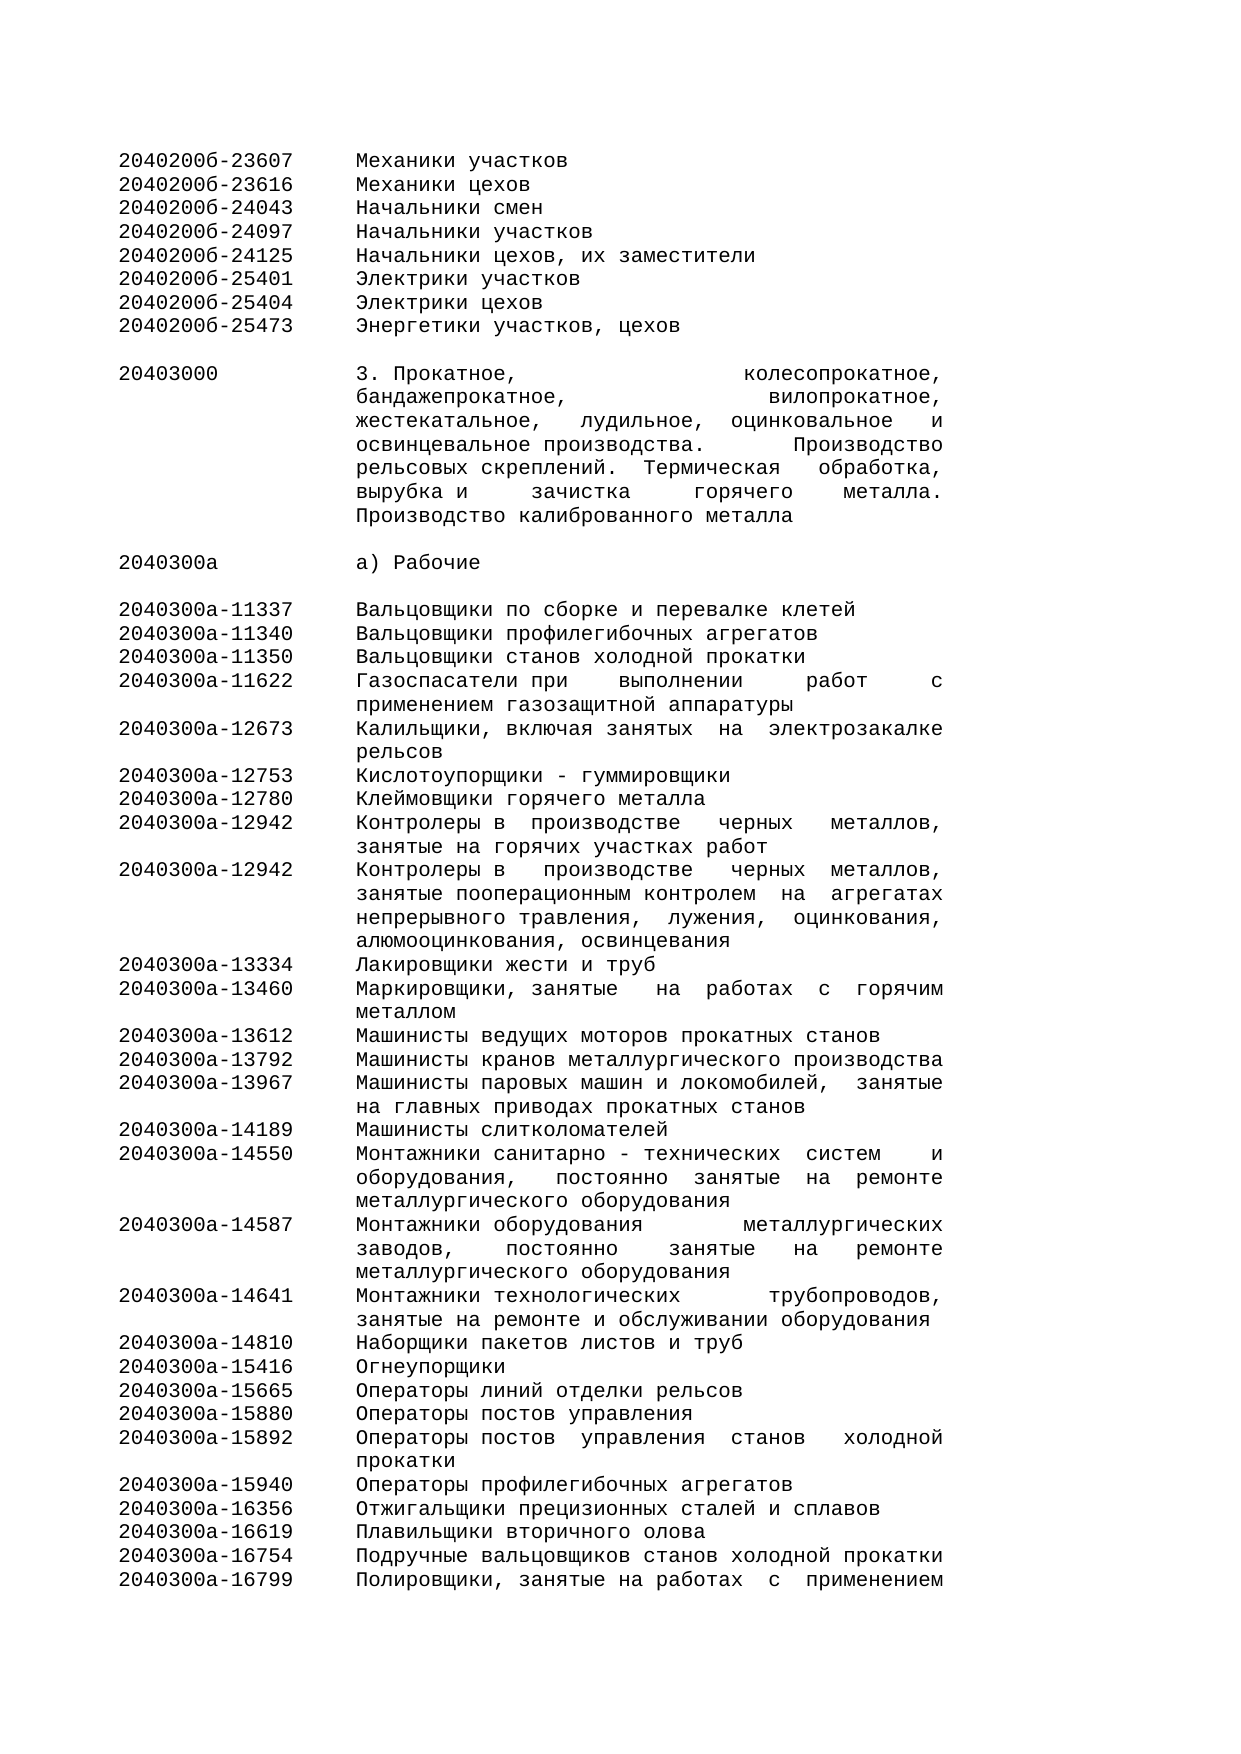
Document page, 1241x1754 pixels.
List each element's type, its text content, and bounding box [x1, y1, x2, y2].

text металлом [118, 1001, 1181, 1025]
text 2040300а-13967 Машинисты паровых машин и локомобилей, занятые [118, 1072, 1181, 1096]
text заводов, постоянно занятые на ремонте [118, 1238, 1181, 1261]
text 2040200б-24043 Начальники смен [118, 197, 1181, 221]
text 2040300а-12780 Клеймовщики горячего металла [118, 788, 1181, 812]
text 2040200б-24125 Начальники цехов, их заместители [118, 244, 1181, 268]
text 2040300а-11350 Вальцовщики станов холодной прокатки [118, 647, 1181, 670]
text 2040300а-12942 Контролеры в производстве черных металлов, [118, 812, 1181, 836]
text занятые на горячих участках работ [118, 836, 1181, 859]
text 2040300а-12673 Калильщики, включая занятых на электрозакалке [118, 717, 1181, 741]
text 2040300а-13460 Маркировщики, занятые на работах с горячим [118, 978, 1181, 1001]
text 2040300а-13792 Машинисты кранов металлургического производства [118, 1048, 1181, 1072]
text бандажепрокатное, вилопрокатное, [118, 386, 1181, 410]
text занятые пооперационным контролем на агрегатах [118, 883, 1181, 907]
text прокатки [118, 1451, 1181, 1474]
text жестекатальное, лудильное, оцинковальное и [118, 410, 1181, 434]
text рельсов [118, 741, 1181, 765]
text 2040200б-23607 Механики участков [118, 150, 1181, 174]
text алюмооцинкования, освинцевания [118, 930, 1181, 954]
text 2040200б-25473 Энергетики участков, цехов [118, 316, 1181, 339]
text 2040200б-23616 Механики цехов [118, 174, 1181, 197]
text 2040300а-11340 Вальцовщики профилегибочных агрегатов [118, 623, 1181, 647]
text металлургического оборудования [118, 1190, 1181, 1214]
text 2040300а-14810 Наборщики пакетов листов и труб [118, 1332, 1181, 1356]
text Производство калиброванного металла [118, 505, 1181, 528]
text 2040300а-13612 Машинисты ведущих моторов прокатных станов [118, 1025, 1181, 1048]
text 2040300а-11622 Газоспасатели при выполнении работ с [118, 670, 1181, 694]
text 2040300а-14587 Монтажники оборудования металлургических [118, 1214, 1181, 1238]
text 2040300а-14189 Машинисты слитколомателей [118, 1119, 1181, 1143]
text 2040300а-16619 Плавильщики вторичного олова [118, 1521, 1181, 1545]
text рельсовых скреплений. Термическая обработка, [118, 457, 1181, 481]
text 2040200б-25401 Электрики участков [118, 268, 1181, 292]
text 2040200б-24097 Начальники участков [118, 221, 1181, 244]
text 2040300а-11337 Вальцовщики по сборке и перевалке клетей [118, 599, 1181, 623]
text 2040300а-13334 Лакировщики жести и труб [118, 954, 1181, 978]
text применением газозащитной аппаратуры [118, 694, 1181, 717]
text 20403000 3. Прокатное, колесопрокатное, [118, 363, 1181, 386]
text 2040200б-25404 Электрики цехов [118, 292, 1181, 316]
text 2040300а-15665 Операторы линий отделки рельсов [118, 1379, 1181, 1403]
text непрерывного травления, лужения, оцинкования, [118, 907, 1181, 930]
text 2040300а-12942 Контролеры в производстве черных металлов, [118, 859, 1181, 883]
text 2040300а-15416 Огнеупорщики [118, 1356, 1181, 1379]
text оборудования, постоянно занятые на ремонте [118, 1167, 1181, 1190]
text 2040300а-14550 Монтажники санитарно - технических систем и [118, 1143, 1181, 1167]
text 2040300а-16754 Подручные вальцовщиков станов холодной прокатки [118, 1545, 1181, 1569]
text 2040300а-16356 Отжигальщики прецизионных сталей и сплавов [118, 1498, 1181, 1521]
text 2040300а-14641 Монтажники технологических трубопроводов, [118, 1285, 1181, 1309]
text 2040300а-15940 Операторы профилегибочных агрегатов [118, 1474, 1181, 1498]
text 2040300а а) Рабочие [118, 552, 1181, 576]
text металлургического оборудования [118, 1261, 1181, 1285]
text вырубка и зачистка горячего металла. [118, 481, 1181, 505]
text 2040300а-15892 Операторы постов управления станов холодной [118, 1427, 1181, 1451]
text занятые на ремонте и обслуживании оборудования [118, 1309, 1181, 1332]
text 2040300а-16799 Полировщики, занятые на работах с применением [118, 1569, 1181, 1592]
text на главных приводах прокатных станов [118, 1096, 1181, 1119]
text освинцевальное производства. Производство [118, 434, 1181, 457]
text 2040300а-15880 Операторы постов управления [118, 1403, 1181, 1427]
text 2040300а-12753 Кислотоупорщики - гуммировщики [118, 765, 1181, 788]
